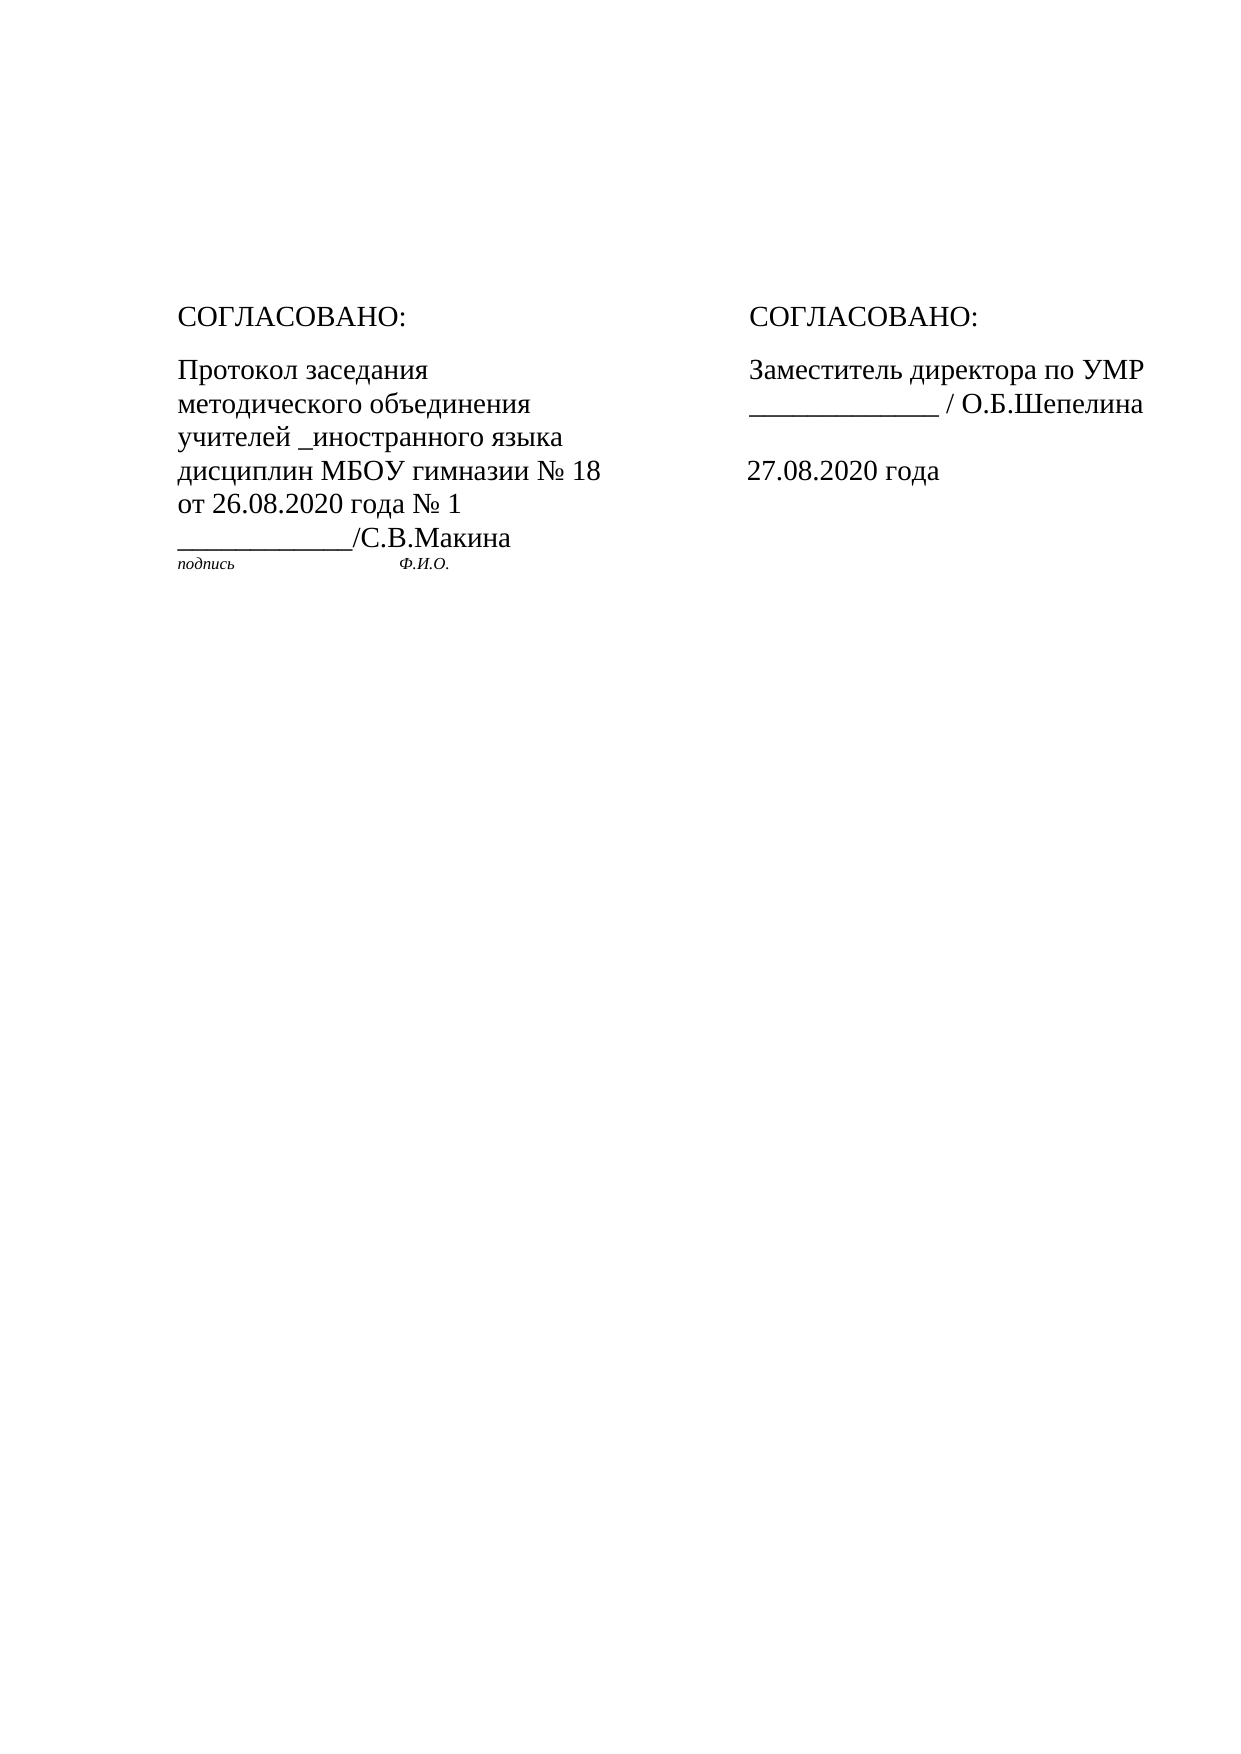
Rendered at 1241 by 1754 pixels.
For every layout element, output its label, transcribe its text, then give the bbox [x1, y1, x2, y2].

text от 26.08.2020 года № 1 [177, 486, 1152, 520]
text дисциплин МБОУ гимназии № 18 27.08.2020 года [177, 453, 1152, 486]
text учителей _иностранного языка [177, 419, 1152, 453]
text Протокол заседания Заместитель директора по УМР [177, 352, 1152, 386]
text ____________/С.В.Макина [177, 520, 1152, 553]
text методического объединения _____________ / О.Б.Шепелина [177, 386, 1152, 419]
text СОГЛАСОВАНО: СОГЛАСОВАНО: [177, 299, 1152, 333]
text подпись Ф.И.О. [177, 553, 1152, 587]
